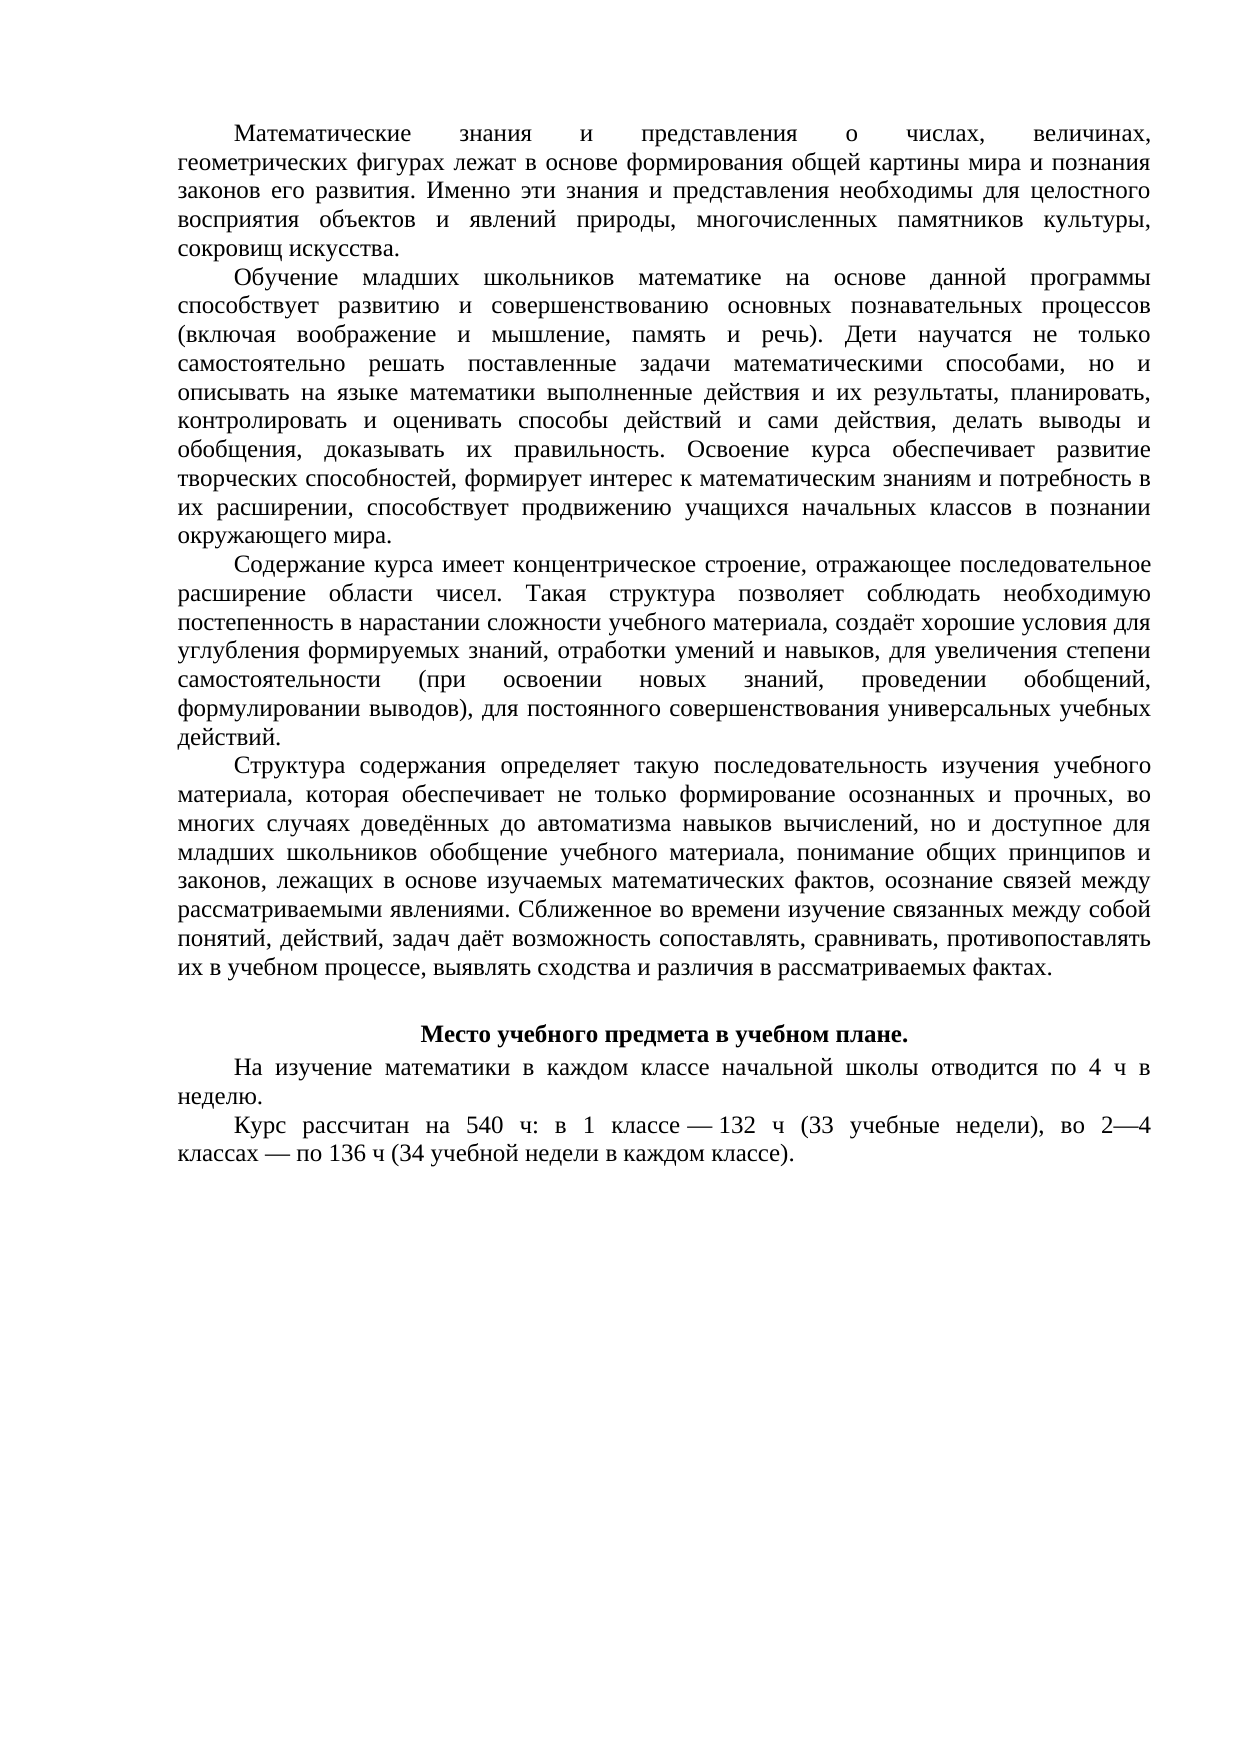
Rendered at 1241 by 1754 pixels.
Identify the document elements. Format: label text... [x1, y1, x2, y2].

text Математические знания и представления о числах, величинах, геометрических фигурах лежат в основе формирования общей картины мира и познания законов его развития. Именно эти знания и представления необходимы для целостного восприятия объектов и явлений природы, многочисленных памятников культуры, сокровищ искусства. [177, 118, 1152, 262]
text Курс рассчитан на 540 ч: в 1 классе — 132 ч (33 учебные недели), во 2—4 классах — по 136 ч (34 учебной недели в каждом классе). [177, 1110, 1152, 1167]
text Содержание курса имеет концентрическое строение, отражающее последовательное расширение области чисел. Такая структура позволяет соблюдать необходимую постепенность в нарастании сложности учебного материала, создаёт хорошие условия для углубления формируемых знаний, отработки умений и навыков, для увеличения степени самостоятельности (при освоении новых знаний, проведении обобщений, формулировании выводов), для постоянного совершенствования универсальных учебных действий. [177, 549, 1152, 751]
text На изучение математики в каждом классе начальной школы отводится по 4 ч в неделю. [177, 1052, 1152, 1110]
text Обучение младших школьников математике на основе данной программы способствует развитию и совершенствованию основных познавательных процессов (включая воображение и мышление, память и речь). Дети научатся не только самостоятельно решать поставленные задачи математическими способами, но и описывать на языке математики выполненные действия и их результаты, планировать, контролировать и оценивать способы действий и сами действия, делать выводы и обобщения, доказывать их правильность. Освоение курса обеспечивает развитие творческих способностей, формирует интерес к математическим знаниям и потребность в их расширении, способствует продвижению учащихся начальных классов в познании окружающего мира. [177, 262, 1152, 549]
text Структура содержания определяет такую последовательность изучения учебного материала, которая обеспечивает не только формирование осознанных и прочных, во многих случаях доведённых до автоматизма навыков вычислений, но и доступное для младших школьников обобщение учебного материала, понимание общих принципов и законов, лежащих в основе изучаемых математических фактов, осознание связей между рассматриваемыми явлениями. Сближенное во времени изучение связанных между собой понятий, действий, задач даёт возможность сопоставлять, сравнивать, противопоставлять их в учебном процессе, выявлять сходства и различия в рассматриваемых фактах. [177, 751, 1152, 981]
text Место учебного предмета в учебном плане. [177, 1019, 1152, 1048]
